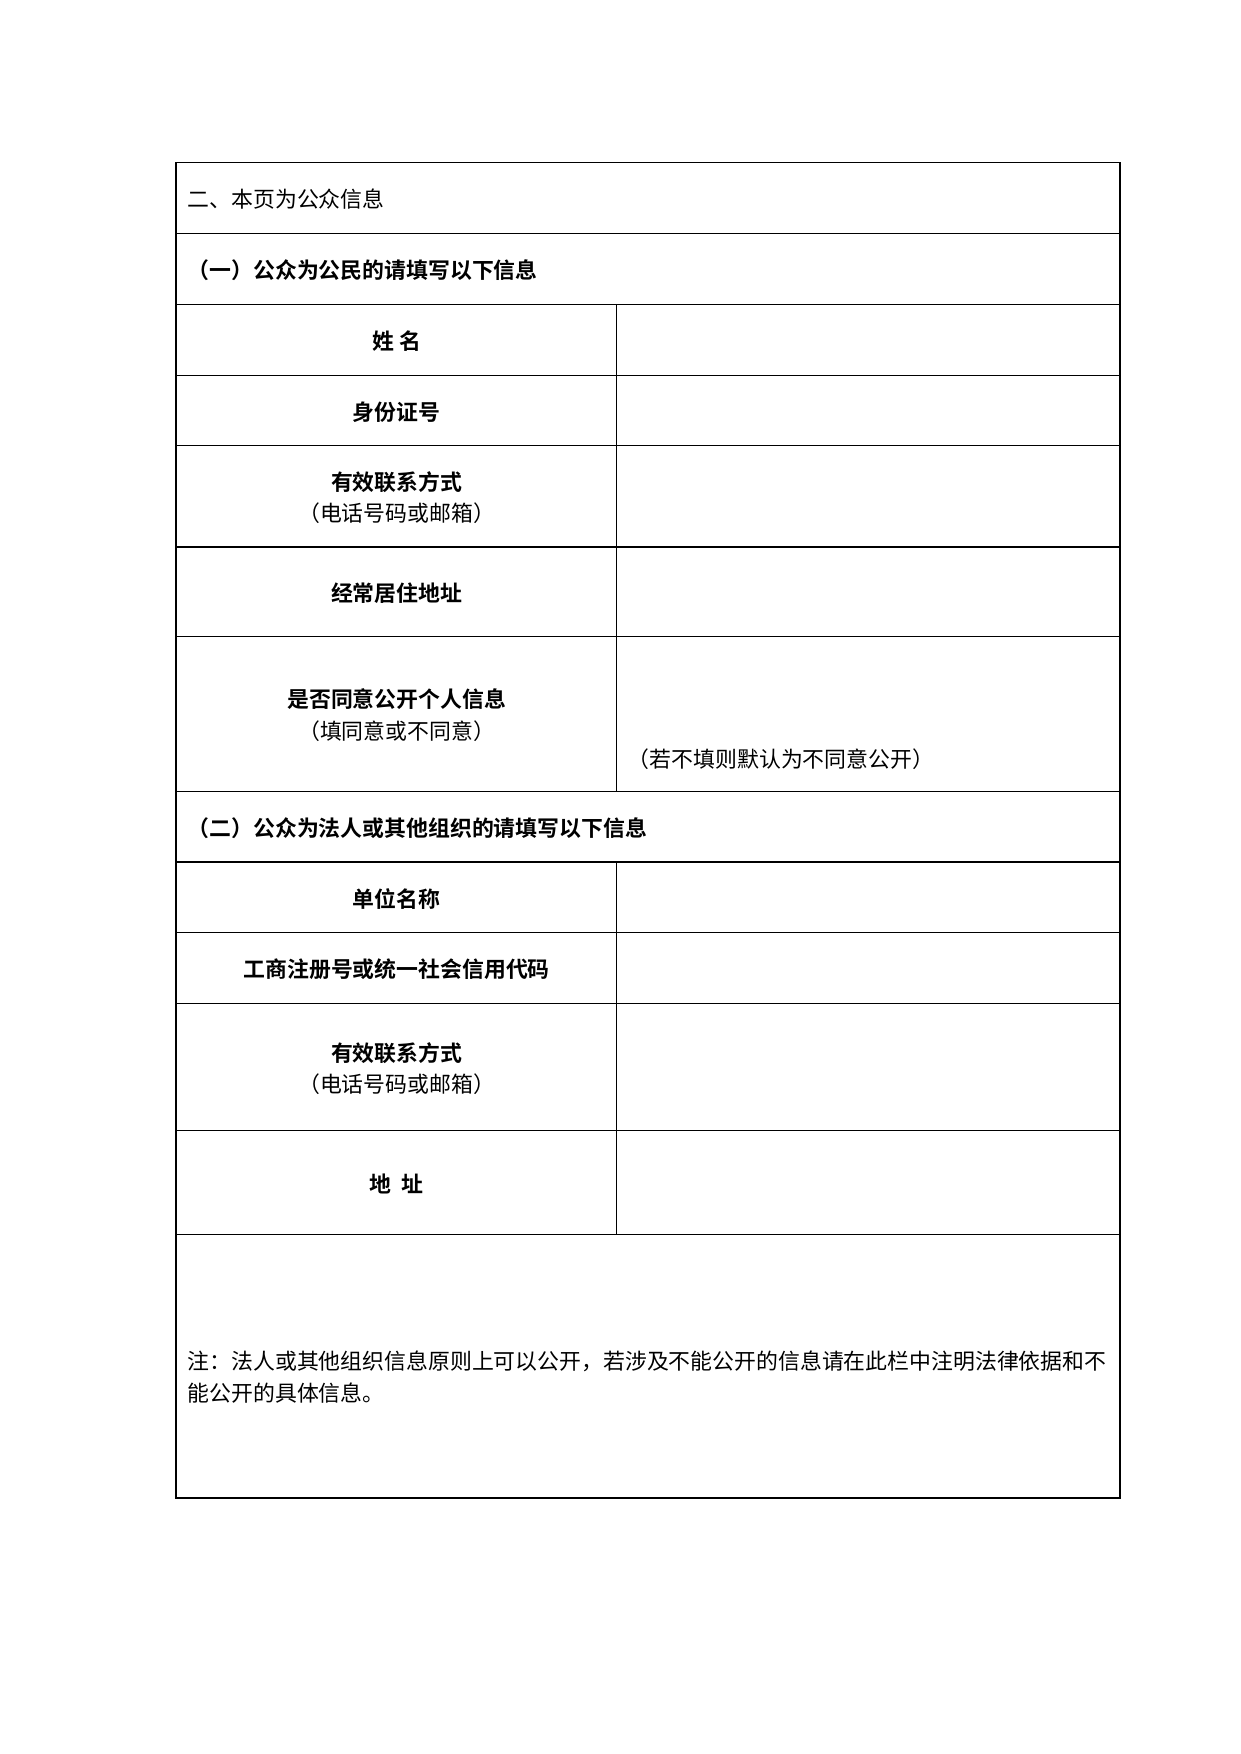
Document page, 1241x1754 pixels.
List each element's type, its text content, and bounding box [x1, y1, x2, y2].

table_cell （二）公众为法人或其他组织的请填写以下信息 [177, 792, 1119, 861]
table_cell （若不填则默认为不同意公开） [617, 637, 1119, 791]
table_cell [617, 1004, 1119, 1130]
table_cell [617, 1131, 1119, 1234]
table_cell 二、本页为公众信息 [177, 163, 1119, 233]
table_cell 身份证号 [177, 376, 616, 445]
table_cell 单位名称 [177, 863, 616, 932]
table_cell 经常居住地址 [177, 548, 616, 636]
table_cell 有效联系方式 （电话号码或邮箱） [177, 1004, 616, 1130]
table_cell 有效联系方式 （电话号码或邮箱） [177, 446, 616, 546]
table_cell 地 址 [177, 1131, 616, 1234]
table_cell [617, 446, 1119, 546]
table_cell （一）公众为公民的请填写以下信息 [177, 234, 1119, 304]
table_cell [617, 376, 1119, 445]
table_cell 姓 名 [177, 305, 616, 374]
table_cell [617, 548, 1119, 636]
table_cell [617, 863, 1119, 932]
table_cell [617, 933, 1119, 1003]
table_cell 是否同意公开个人信息 （填同意或不同意） [177, 637, 616, 791]
table_cell 工商注册号或统一社会信用代码 [177, 933, 616, 1003]
table_cell 注：法人或其他组织信息原则上可以公开，若涉及不能公开的信息请在此栏中注明法律依据和不能公开的具体信息。 [177, 1235, 1119, 1497]
table_cell [617, 305, 1119, 374]
